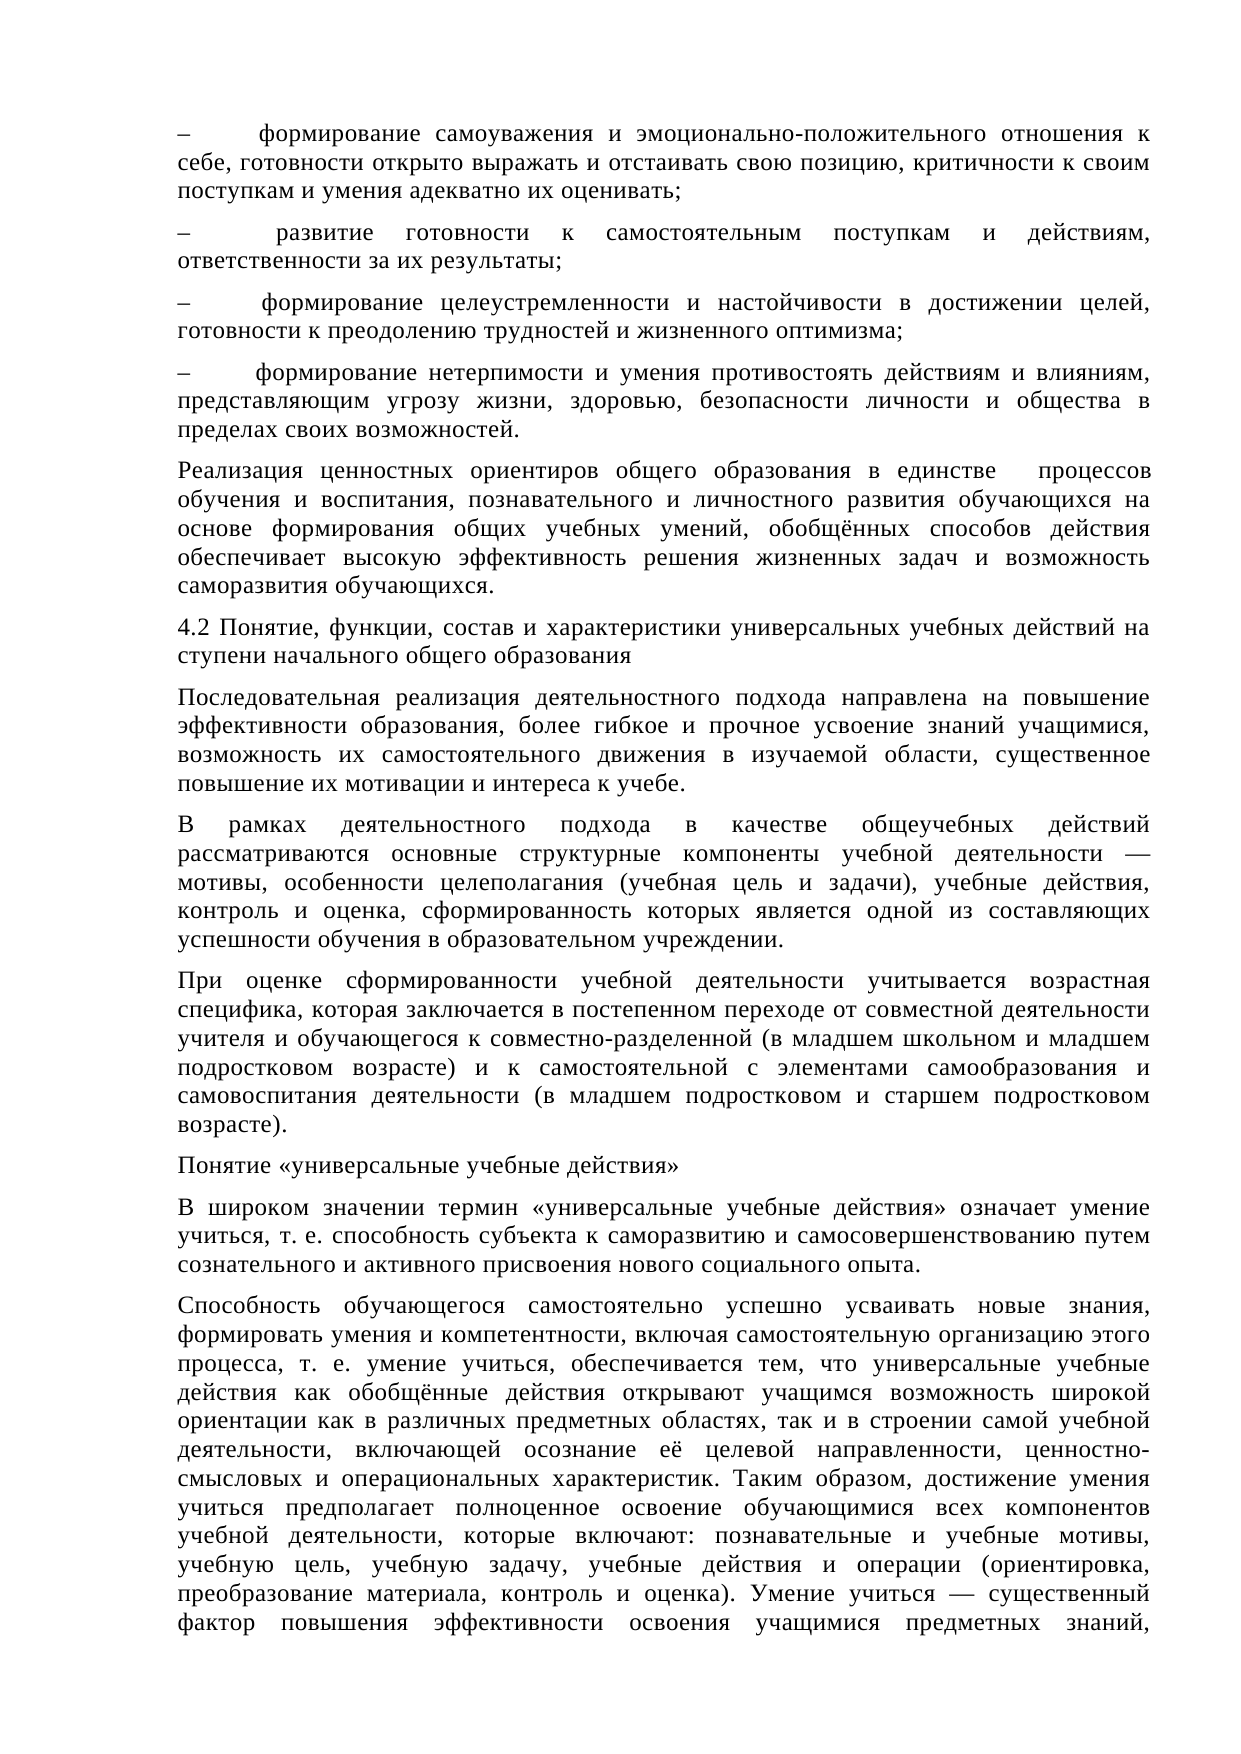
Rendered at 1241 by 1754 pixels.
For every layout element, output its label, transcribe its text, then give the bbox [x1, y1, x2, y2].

text При оценке сформированности учебной деятельности учитывается возрастная специфика, которая заключается в постепенном переходе от совместной деятельности учителя и обучающегося к совместно-разделенной (в младшем школьном и младшем подростковом возрасте) и к самостоятельной с элементами самообразования и самовоспитания деятельности (в младшем подростковом и старшем подростковом возрасте). [177, 966, 1152, 1138]
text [177, 1291, 1152, 1636]
text 4.2 Понятие, функции, состав и характеристики универсальных учебных действий на ступени начального общего образования [177, 612, 1152, 669]
text – формирование целеустремленности и настойчивости в достижении целей, готовности к преодолению трудностей и жизненного оптимизма; [177, 287, 1152, 344]
text – формирование нетерпимости и умения противостоять действиям и влияниям, представляющим угрозу жизни, здоровью, безопасности личности и общества в пределах своих возможностей. [177, 357, 1152, 443]
text В рамках деятельностного подхода в качестве общеучебных действий рассматриваются основные структурные компоненты учебной деятельности — мотивы, особенности целеполагания (учебная цель и задачи), учебные действия, контроль и оценка, сформированность которых является одной из составляющих успешности обучения в образовательном учреждении. [177, 809, 1152, 953]
text – развитие готовности к самостоятельным поступкам и действиям, ответственности за их результаты; [177, 217, 1152, 274]
text – формирование самоуважения и эмоционально-положительного отношения к себе, готовности открыто выражать и отстаивать свою позицию, критичности к своим поступкам и умения адекватно их оценивать; [177, 118, 1152, 204]
text В широком значении термин «универсальные учебные действия» означает умение учиться, т. е. способность субъекта к саморазвитию и самосовершенствованию путем сознательного и активного присвоения нового социального опыта. [177, 1192, 1152, 1278]
text Реализация ценностных ориентиров общего образования в единстве процессов обучения и воспитания, познавательного и личностного развития обучающихся на основе формирования общих учебных умений, обобщённых способов действия обеспечивает высокую эффективность решения жизненных задач и возможность саморазвития обучающихся. [177, 456, 1152, 599]
text Понятие «универсальные учебные действия» [177, 1151, 1152, 1179]
text Последовательная реализация деятельностного подхода направлена на повышение эффективности образования, более гибкое и прочное усвоение знаний учащимися, возможность их самостоятельного движения в изучаемой области, существенное повышение их мотивации и интереса к учебе. [177, 682, 1152, 797]
